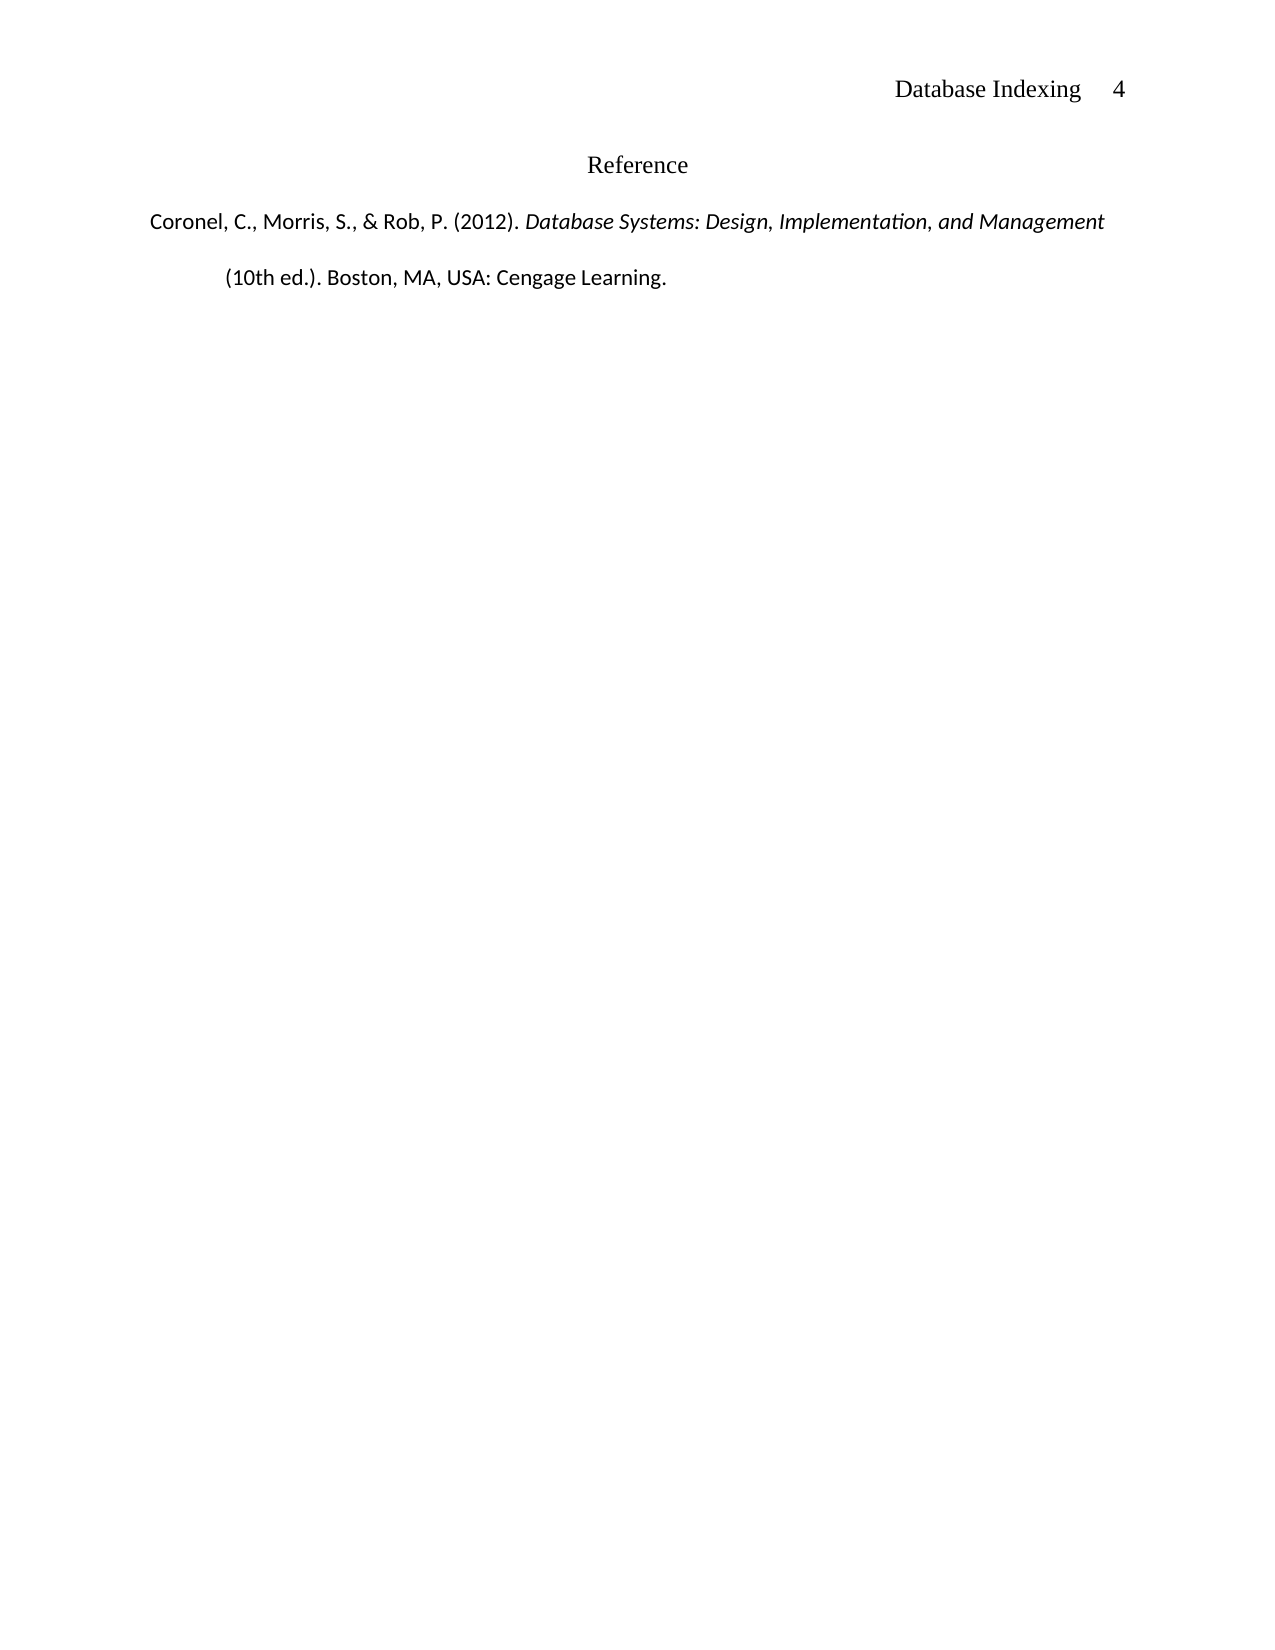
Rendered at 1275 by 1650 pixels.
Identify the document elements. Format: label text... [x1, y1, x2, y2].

text Reference [150, 150, 1125, 179]
text Coronel, C., Morris, S., & Rob, P. (2012). Database Systems: Design, Implementation, and Management (10th ed.). Boston, MA, USA: Cengage Learning. [150, 207, 1125, 292]
